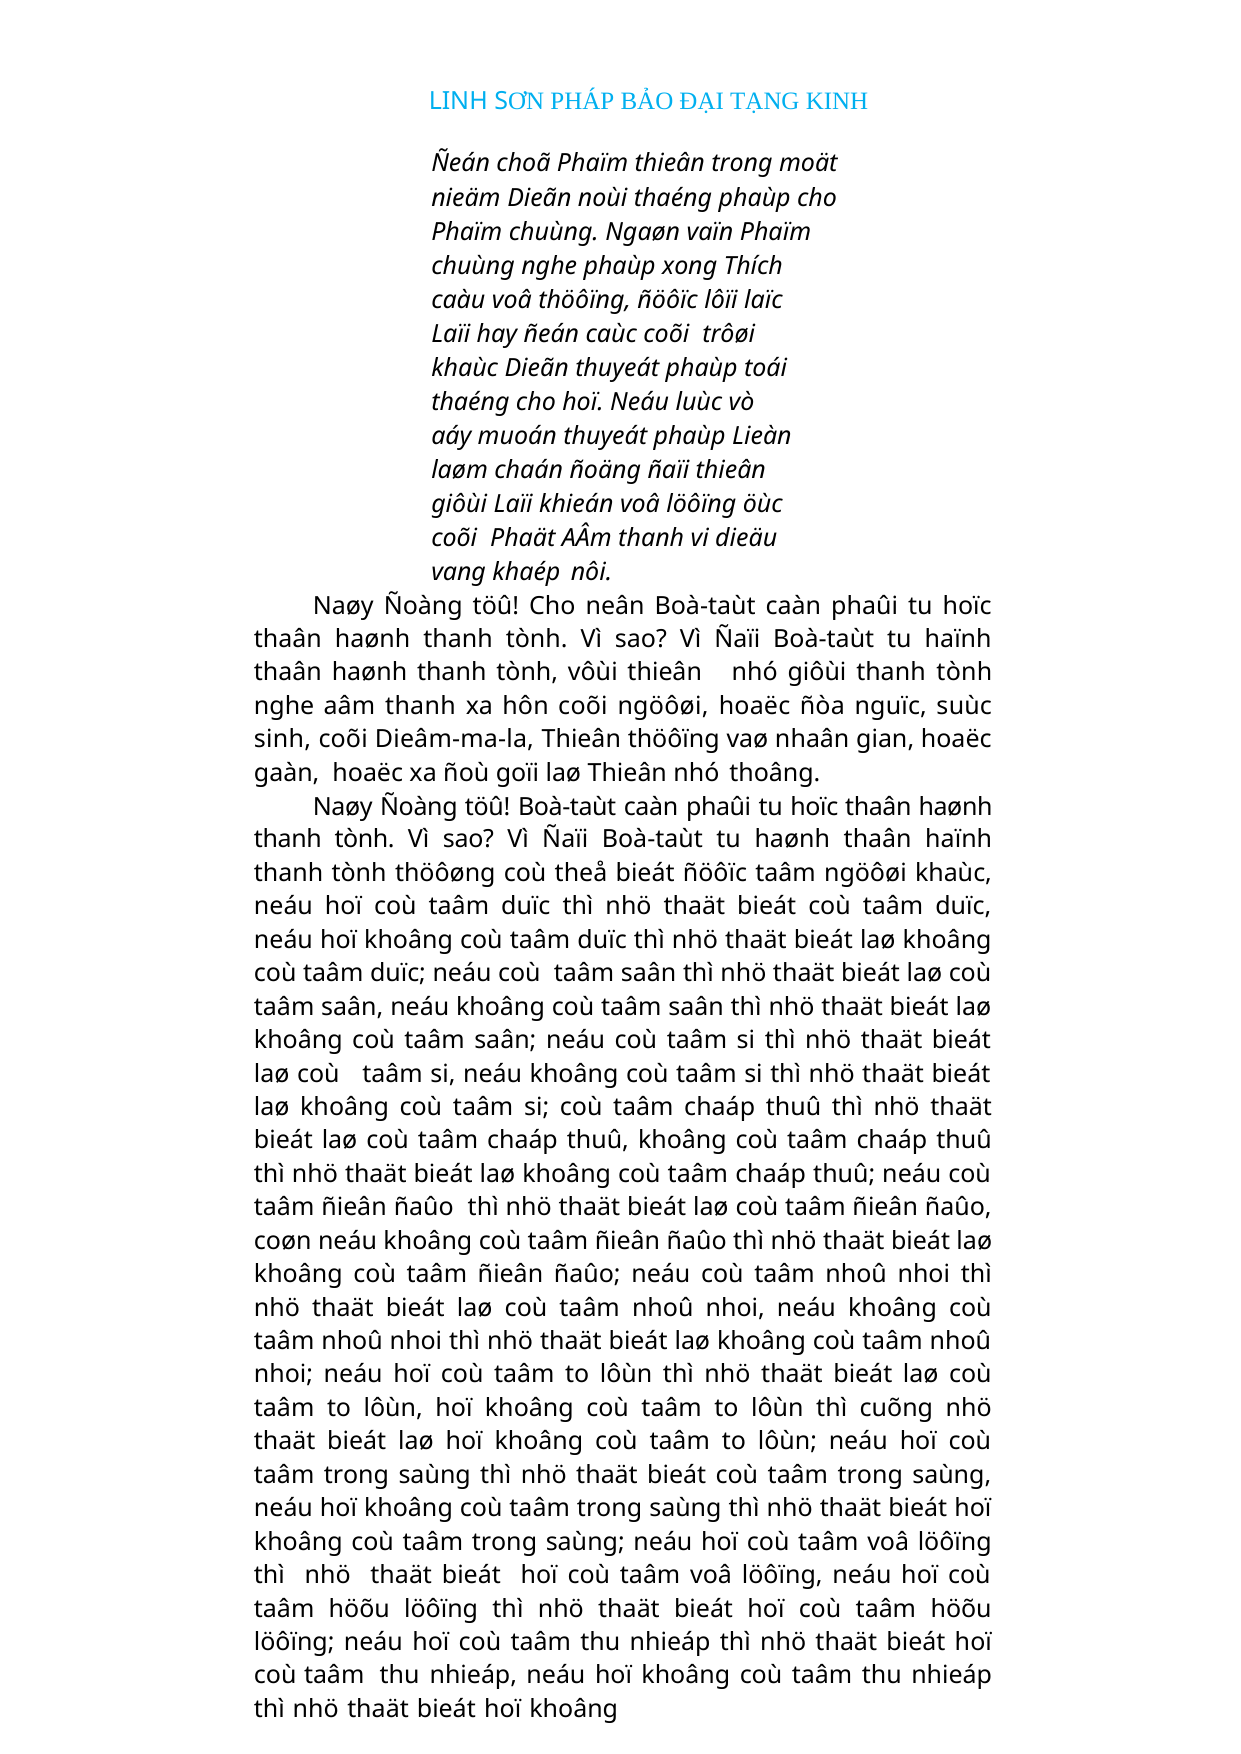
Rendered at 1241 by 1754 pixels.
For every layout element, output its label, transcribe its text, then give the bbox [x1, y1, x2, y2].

text Laïi hay ñeán caùc coõi trôøi khaùc Dieãn thuyeát phaùp toái thaéng cho hoï. Neáu luùc vò aáy muoán thuyeát phaùp Lieàn laøm chaán ñoäng ñaïi thieân giôùi Laïi khieán voâ löôïng öùc coõi Phaät AÂm thanh vi dieäu vang khaép nôi. [431, 315, 792, 588]
text Ñeán choã Phaïm thieân trong moät nieäm Dieãn noùi thaéng phaùp cho Phaïm chuùng. Ngaøn vaïn Phaïm chuùng nghe phaùp xong Thích caàu voâ thöôïng, ñöôïc lôïi laïc [431, 145, 843, 315]
text Naøy Ñoàng töû! Boà-taùt caàn phaûi tu hoïc thaân haønh thanh tònh. Vì sao? Vì Ñaïi Boà-taùt tu haønh thaân haïnh thanh tònh thöôøng coù theå bieát ñöôïc taâm ngöôøi khaùc, neáu hoï coù taâm duïc thì nhö thaät bieát coù taâm duïc, neáu hoï khoâng coù taâm duïc thì nhö thaät bieát laø khoâng coù taâm duïc; neáu coù taâm saân thì nhö thaät bieát laø coù taâm saân, neáu khoâng coù taâm saân thì nhö thaät bieát laø khoâng coù taâm saân; neáu coù taâm si thì nhö thaät bieát laø coù taâm si, neáu khoâng coù taâm si thì nhö thaät bieát laø khoâng coù taâm si; coù taâm chaáp thuû thì nhö thaät bieát laø coù taâm chaáp thuû, khoâng coù taâm chaáp thuû thì nhö thaät bieát laø khoâng coù taâm chaáp thuû; neáu coù taâm ñieân ñaûo thì nhö thaät bieát laø coù taâm ñieân ñaûo, coøn neáu khoâng coù taâm ñieân ñaûo thì nhö thaät bieát laø khoâng coù taâm ñieân ñaûo; neáu coù taâm nhoû nhoi thì nhö thaät bieát laø coù taâm nhoû nhoi, neáu khoâng coù taâm nhoû nhoi thì nhö thaät bieát laø khoâng coù taâm nhoû nhoi; neáu hoï coù taâm to lôùn thì nhö thaät bieát laø coù taâm to lôùn, hoï khoâng coù taâm to lôùn thì cuõng nhö thaät bieát laø hoï khoâng coù taâm to lôùn; neáu hoï coù taâm trong saùng thì nhö thaät bieát coù taâm trong saùng, neáu hoï khoâng coù taâm trong saùng thì nhö thaät bieát hoï khoâng coù taâm trong saùng; neáu hoï coù taâm voâ löôïng thì nhö thaät bieát hoï coù taâm voâ löôïng, neáu hoï coù taâm höõu löôïng thì nhö thaät bieát hoï coù taâm höõu löôïng; neáu hoï coù taâm thu nhieáp thì nhö thaät bieát hoï coù taâm thu nhieáp, neáu hoï khoâng coù taâm thu nhieáp thì nhö thaät bieát hoï khoâng [254, 788, 992, 1724]
text Naøy Ñoàng töû! Cho neân Boà-taùt caàn phaûi tu hoïc thaân haønh thanh tònh. Vì sao? Vì Ñaïi Boà-taùt tu haïnh thaân haønh thanh tònh, vôùi thieân nhó giôùi thanh tònh nghe aâm thanh xa hôn coõi ngöôøi, hoaëc ñòa nguïc, suùc sinh, coõi Dieâm-ma-la, Thieân thöôïng vaø nhaân gian, hoaëc gaàn, hoaëc xa ñoù goïi laø Thieân nhó thoâng. [254, 588, 992, 788]
